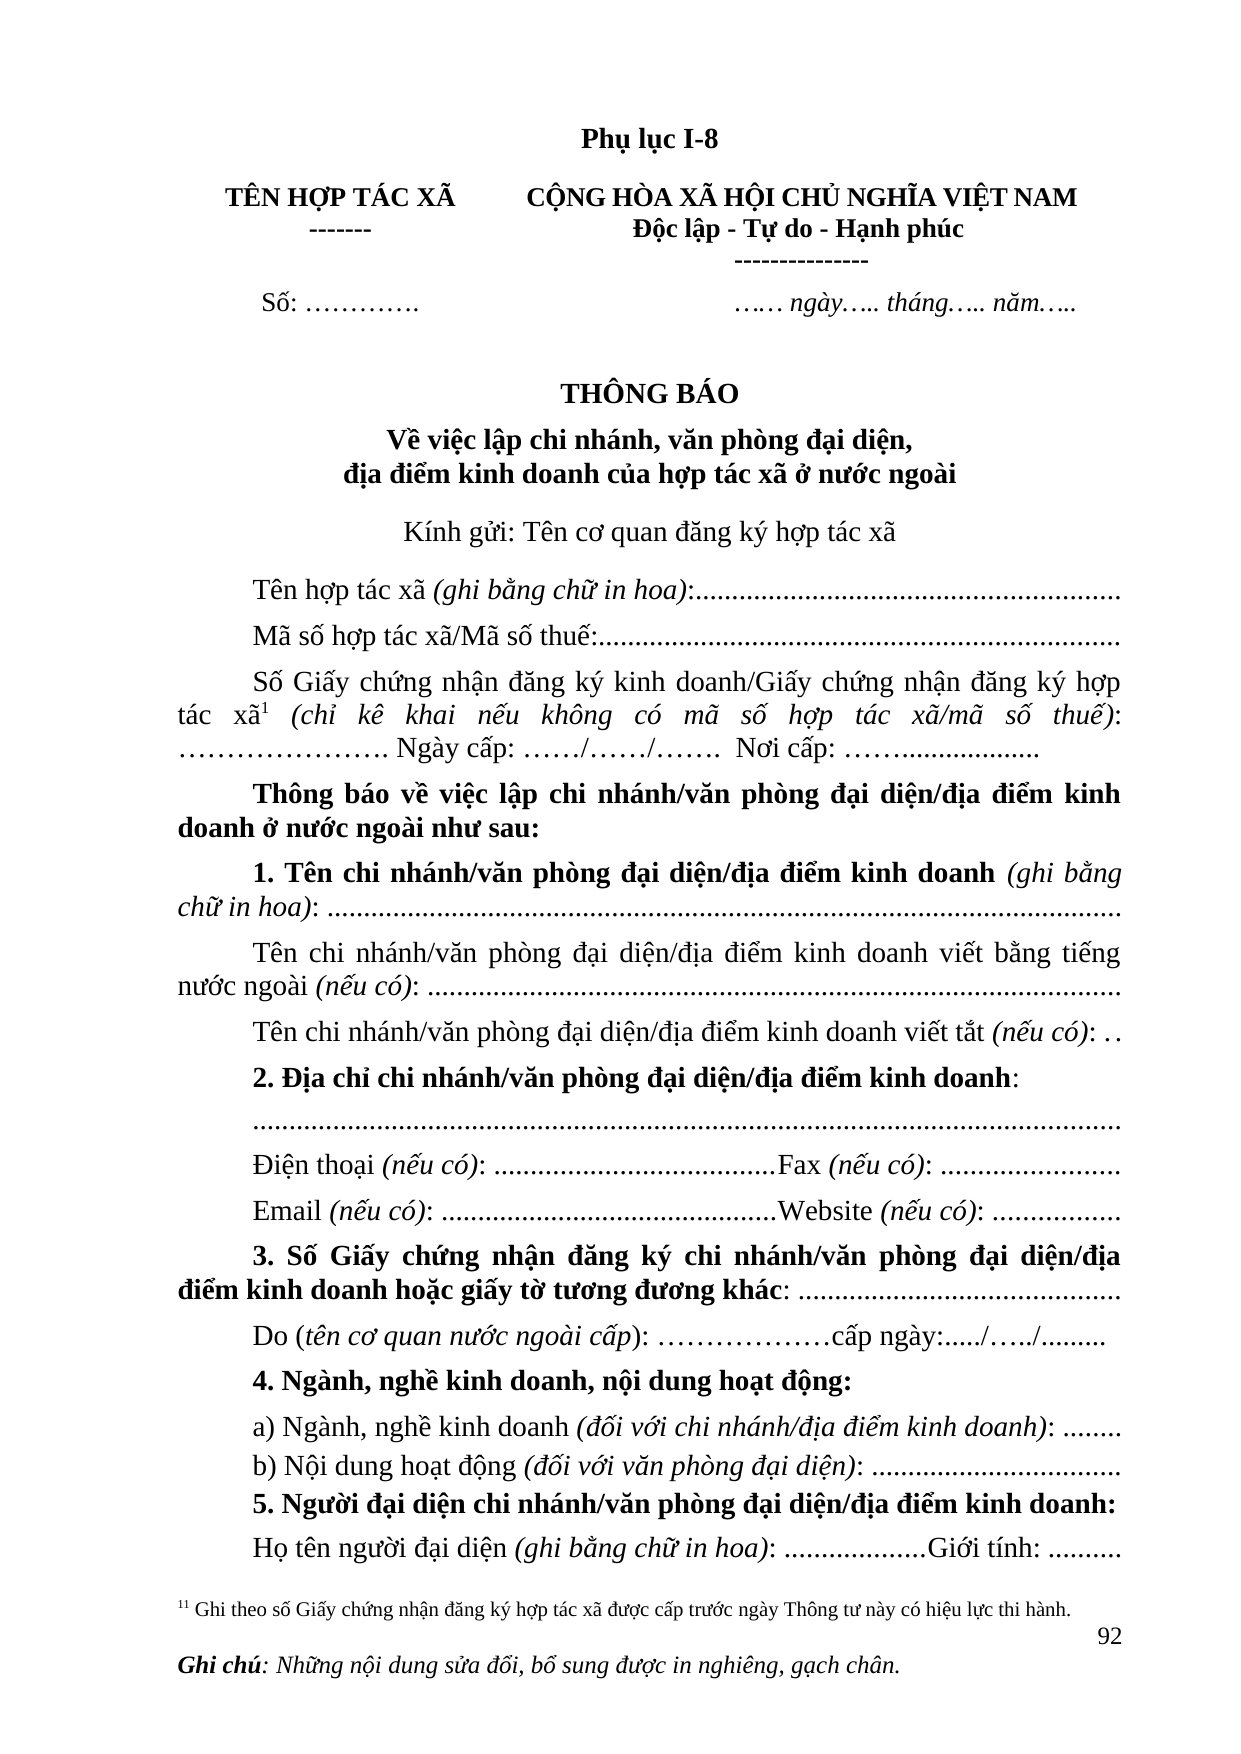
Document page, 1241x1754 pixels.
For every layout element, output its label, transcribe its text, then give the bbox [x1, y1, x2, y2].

text Email (nếu có): Website (nếu có): [177, 1193, 1122, 1227]
text Tên hợp tác xã (ghi bằng chữ in hoa): [177, 573, 1122, 606]
text THÔNG BÁO [177, 376, 1122, 410]
text địa điểm kinh doanh của hợp tác xã ở nước ngoài [177, 456, 1122, 489]
text Mã số hợp tác xã/Mã số thuế: [177, 619, 1122, 652]
text Do (tên cơ quan nước ngoài cấp): ………………cấp ngày:...../…../......... [177, 1318, 1122, 1352]
text Điện thoại (nếu có): Fax (nếu có): [177, 1147, 1122, 1181]
table_header TÊN HỢP TÁC XÃ ------- [166, 168, 514, 274]
text Tên chi nhánh/văn phòng đại diện/địa điểm kinh doanh viết tắt (nếu có): [177, 1014, 1122, 1048]
text b) Nội dung hoạt động (đối với văn phòng đại diện): [527, 1456, 1122, 1481]
subtitle Phụ lục I-8 [177, 118, 1122, 156]
text 1. Tên chi nhánh/văn phòng đại diện/địa điểm kinh doanh (ghi bằng chữ in hoa): [177, 856, 1122, 923]
text Họ tên người đại diện (ghi bằng chữ in hoa): Giới tính: [177, 1531, 1122, 1564]
text Số Giấy chứng nhận đăng ký kinh doanh/Giấy chứng nhận đăng ký hợp tác xã1 (chỉ kê khai nếu không có mã số hợp tác xã/mã số thuế): …………………. Ngày cấp: ……/……/……. Nơi cấp: ……................... [177, 664, 1122, 764]
text Thông báo về việc lập chi nhánh/văn phòng đại diện/địa điểm kinh doanh ở nước ngoài như sau: [177, 777, 1122, 844]
text 5. Người đại diện chi nhánh/văn phòng đại diện/địa điểm kinh doanh: [177, 1493, 1122, 1518]
text 3. Số Giấy chứng nhận đăng ký chi nhánh/văn phòng đại diện/địa điểm kinh doanh hoặc giấy tờ tương đương khác: [177, 1239, 1122, 1306]
text a) Ngành, nghề kinh doanh (đối với chi nhánh/địa điểm kinh doanh): [177, 1410, 1122, 1443]
text 4. Ngành, nghề kinh doanh, nội dung hoạt động: [177, 1364, 1122, 1397]
table_header CỘNG HÒA XÃ HỘI CHỦ NGHĨA VIỆT NAM Độc lập - Tự do - Hạnh phúc --------------- [515, 168, 1088, 274]
text Tên chi nhánh/văn phòng đại diện/địa điểm kinh doanh viết bằng tiếng nước ngoài (nếu có): [177, 935, 1122, 1002]
text b) Nội dung hoạt động (đối với văn phòng đại diện): [177, 1456, 531, 1481]
text Về việc lập chi nhánh, văn phòng đại diện, [177, 422, 1122, 456]
text 2. Địa chỉ chi nhánh/văn phòng đại diện/địa điểm kinh doanh: [177, 1060, 1122, 1094]
text Kính gửi: Tên cơ quan đăng ký hợp tác xã [177, 514, 1122, 548]
table_cell …… ngày….. tháng….. năm….. [515, 274, 1088, 318]
table_cell Số: …………. [166, 274, 514, 318]
